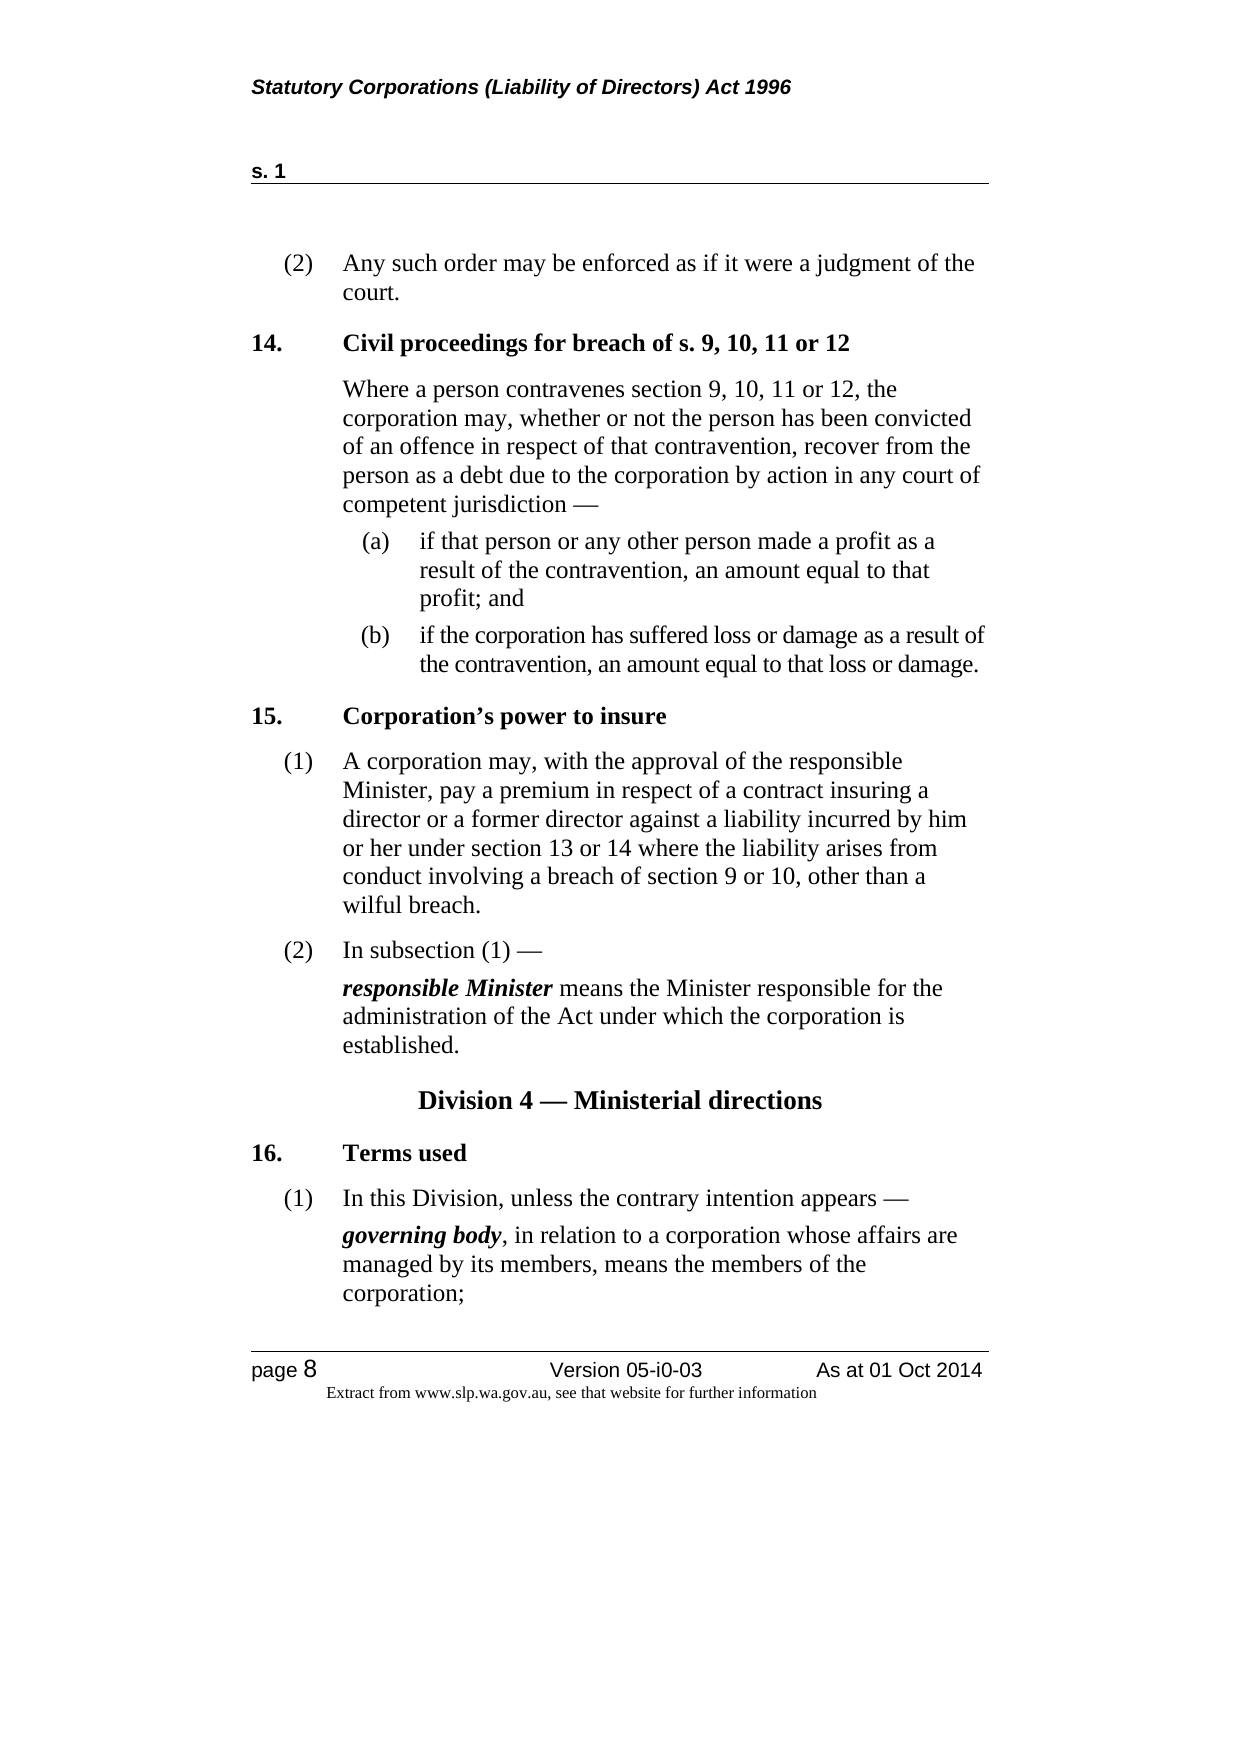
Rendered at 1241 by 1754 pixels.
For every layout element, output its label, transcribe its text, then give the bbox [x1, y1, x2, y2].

text (1) A corporation may, with the approval of the responsible Minister, pay a premium in respect of a contract insuring a director or a former director against a liability incurred by him or her under section 13 or 14 where the liability arises from conduct involving a breach of section 9 or 10, other than a wilful breach. [251, 746, 989, 919]
text (2) Any such order may be enforced as if it were a judgment of the court. [251, 248, 989, 306]
subtitle 14. Civil proceedings for breach of s. 9, 10, 11 or 12 [251, 328, 989, 357]
text (1) In this Division, unless the contrary intention appears — [251, 1183, 989, 1212]
subtitle 16. Terms used [251, 1138, 989, 1167]
text governing body, in relation to a corporation whose affairs are managed by its members, means the members of the corporation; [251, 1220, 989, 1307]
subtitle 15. Corporation’s power to insure [251, 701, 989, 730]
text Where a person contravenes section 9, 10, 11 or 12, the corporation may, whether or not the person has been convicted of an offence in respect of that contravention, recover from the person as a debt due to the corporation by action in any court of competent jurisdiction — [251, 374, 989, 518]
text (a) if that person or any other person made a profit as a result of the contravention, an amount equal to that profit; and [251, 526, 989, 612]
text responsible Minister means the Minister responsible for the administration of the Act under which the corporation is established. [251, 973, 989, 1059]
text (b) if the corporation has suffered loss or damage as a result of the contravention, an amount equal to that loss or damage. [251, 621, 989, 678]
subtitle Division 4 — Ministerial directions [251, 1084, 989, 1115]
text (2) In subsection (1) — [251, 936, 989, 964]
